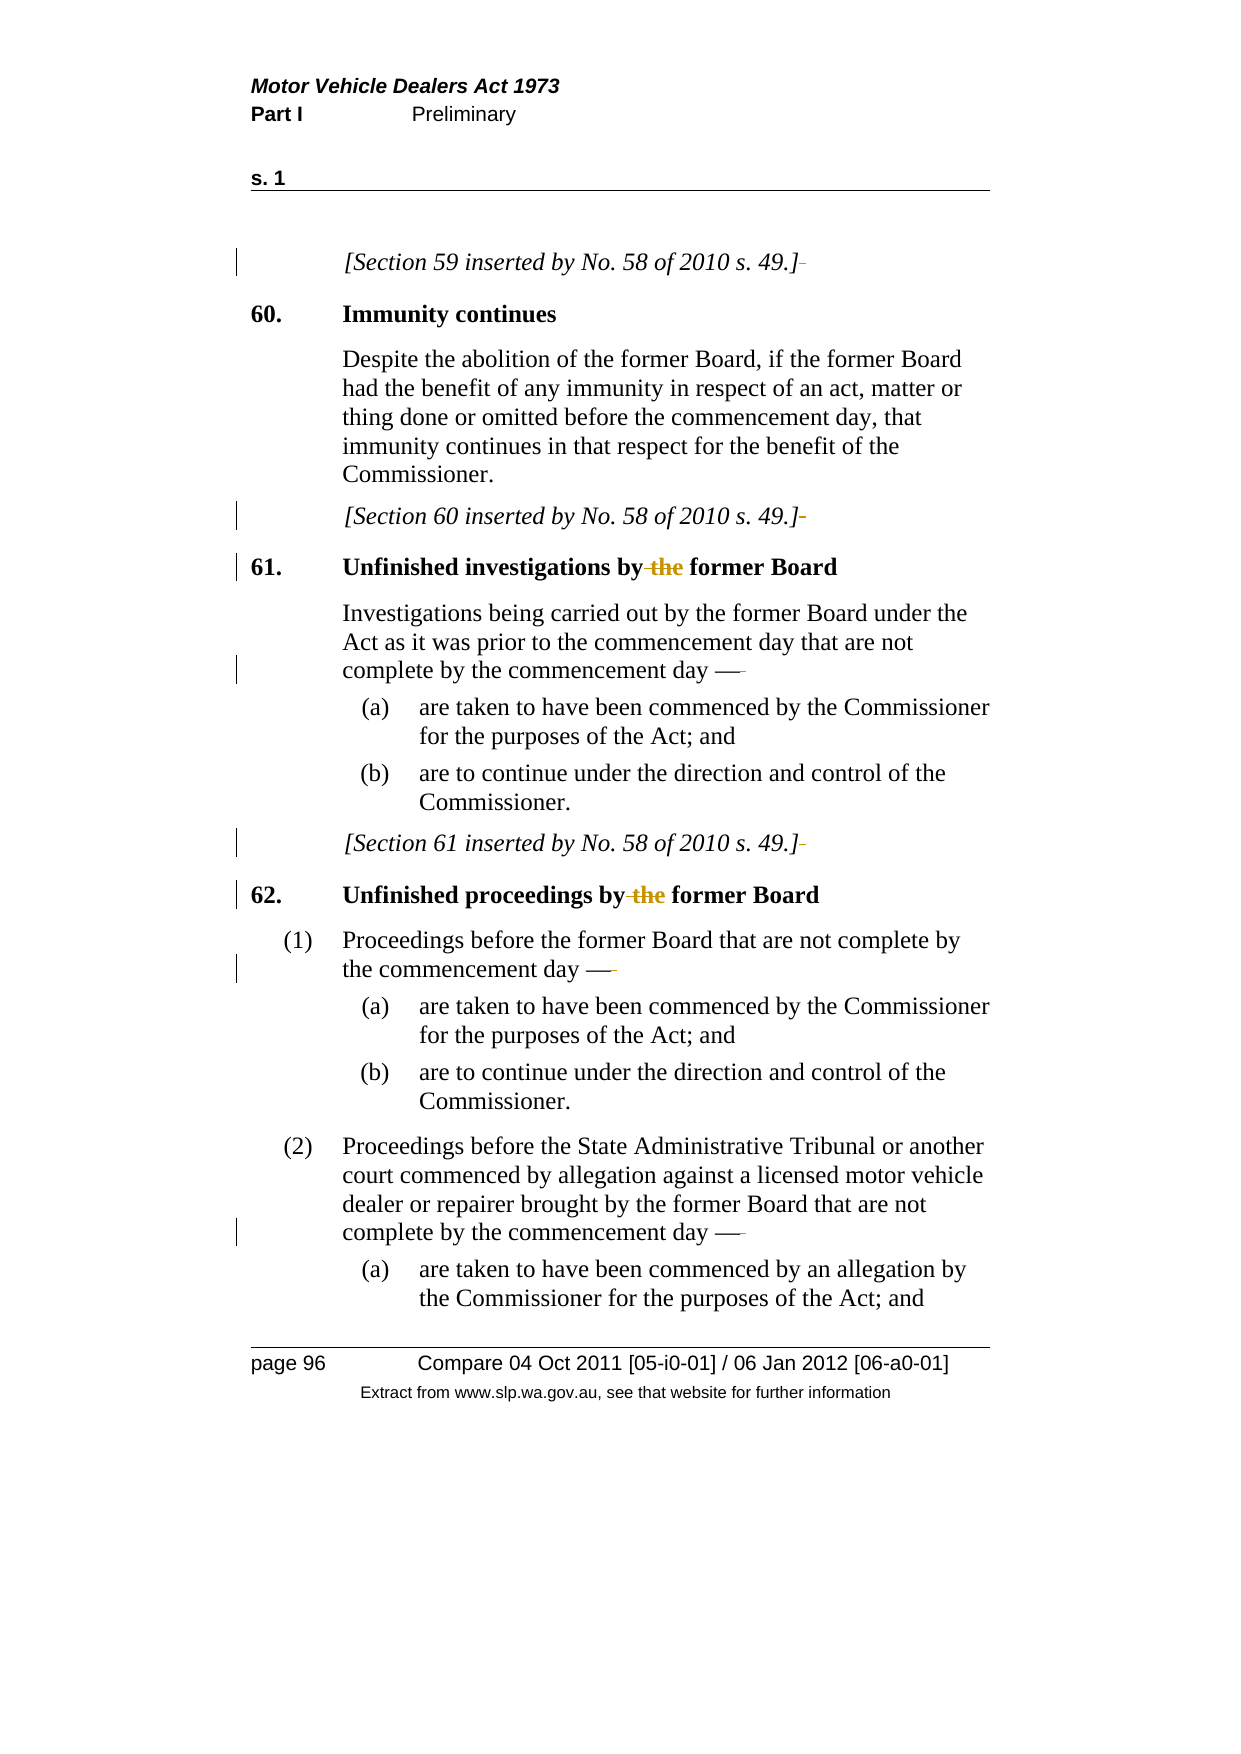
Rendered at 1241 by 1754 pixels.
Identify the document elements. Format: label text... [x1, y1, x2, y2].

subtitle 62. Unfinished proceedings by former Board [251, 880, 990, 909]
text [Section 59 inserted by No. 58 of 2010 s. 49.] [251, 247, 990, 276]
subtitle 60. Immunity continues [251, 299, 990, 328]
text (2) Proceedings before the State Administrative Tribunal or another court commenced by allegation against a licensed motor vehicle dealer or repairer brought by the former Board that are not complete by the commencement day — [251, 1131, 990, 1246]
text Investigations being carried out by the former Board under the Act as it was prior to the commencement day that are not complete by the commencement day — [251, 598, 990, 684]
text (b) are to continue under the direction and control of the Commissioner. [251, 1057, 990, 1114]
text (a) are taken to have been commenced by the Commissioner for the purposes of the Act; and [251, 991, 990, 1049]
text [Section 60 inserted by No. 58 of 2010 s. 49.] [251, 501, 990, 529]
text Despite the abolition of the former Board, if the former Board had the benefit of any immunity in respect of an act, matter or thing done or omitted before the commencement day, that immunity continues in that respect for the benefit of the Commissioner. [251, 344, 990, 488]
text [Section 61 inserted by No. 58 of 2010 s. 49.] [251, 828, 990, 857]
text (b) are to continue under the direction and control of the Commissioner. [251, 758, 990, 816]
text (a) are taken to have been commenced by the Commissioner for the purposes of the Act; and [251, 692, 990, 750]
text (a) are taken to have been commenced by an allegation by the Commissioner for the purposes of the Act; and [251, 1254, 990, 1312]
text (1) Proceedings before the former Board that are not complete by the commencement day — [251, 925, 990, 983]
subtitle 61. Unfinished investigations by former Board [251, 552, 990, 581]
